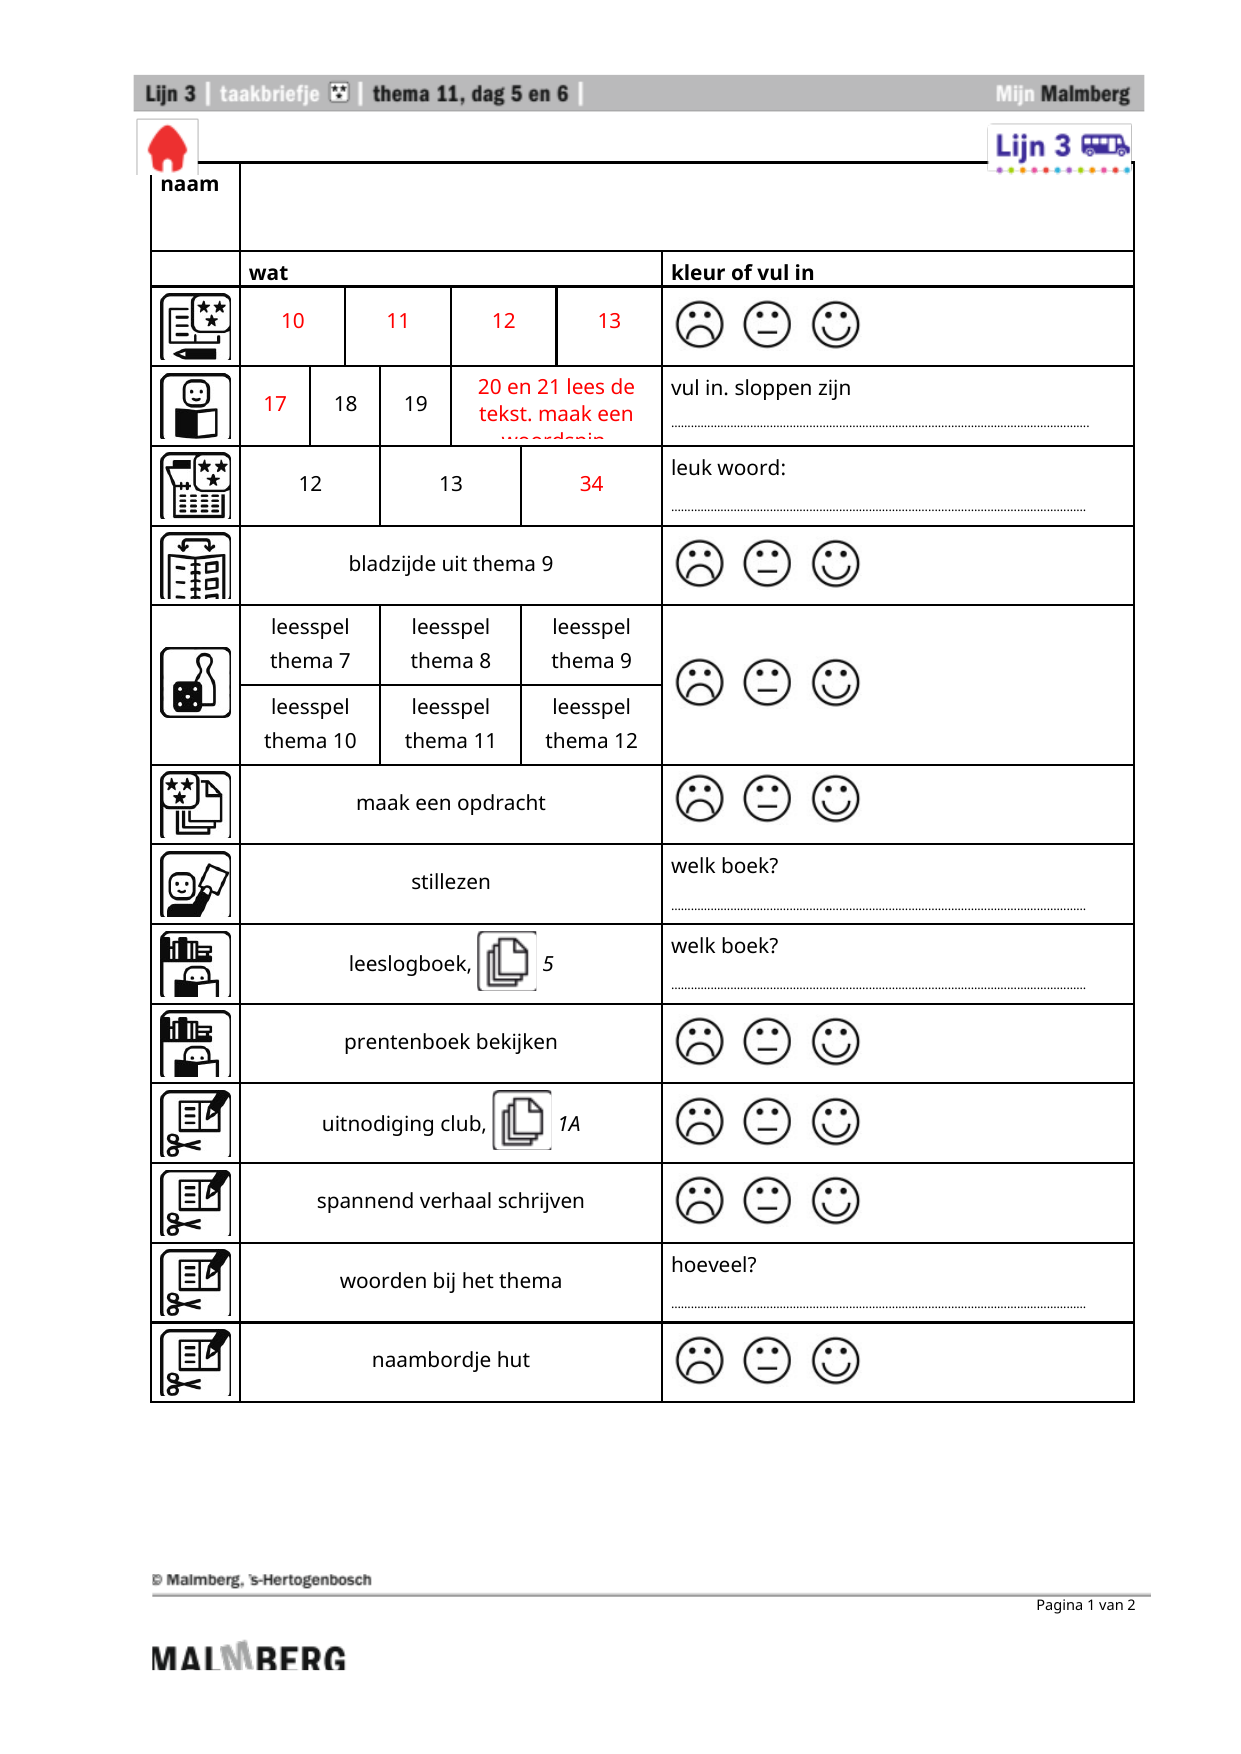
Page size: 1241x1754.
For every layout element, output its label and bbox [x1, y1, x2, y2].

picture [160, 1329, 231, 1396]
picture [160, 1010, 231, 1077]
picture [160, 373, 231, 439]
picture [160, 647, 231, 718]
picture [670, 771, 864, 825]
picture [670, 1094, 864, 1148]
picture [670, 1333, 864, 1387]
picture [160, 1249, 231, 1316]
picture [160, 532, 231, 599]
picture [160, 851, 231, 917]
picture [160, 452, 231, 519]
picture [160, 293, 231, 360]
picture [160, 1090, 231, 1157]
picture [160, 931, 231, 997]
picture [670, 1014, 864, 1068]
picture [670, 297, 864, 351]
picture [670, 1173, 864, 1227]
picture [160, 771, 231, 838]
picture [670, 536, 864, 590]
picture [160, 1170, 231, 1236]
picture [670, 656, 864, 709]
